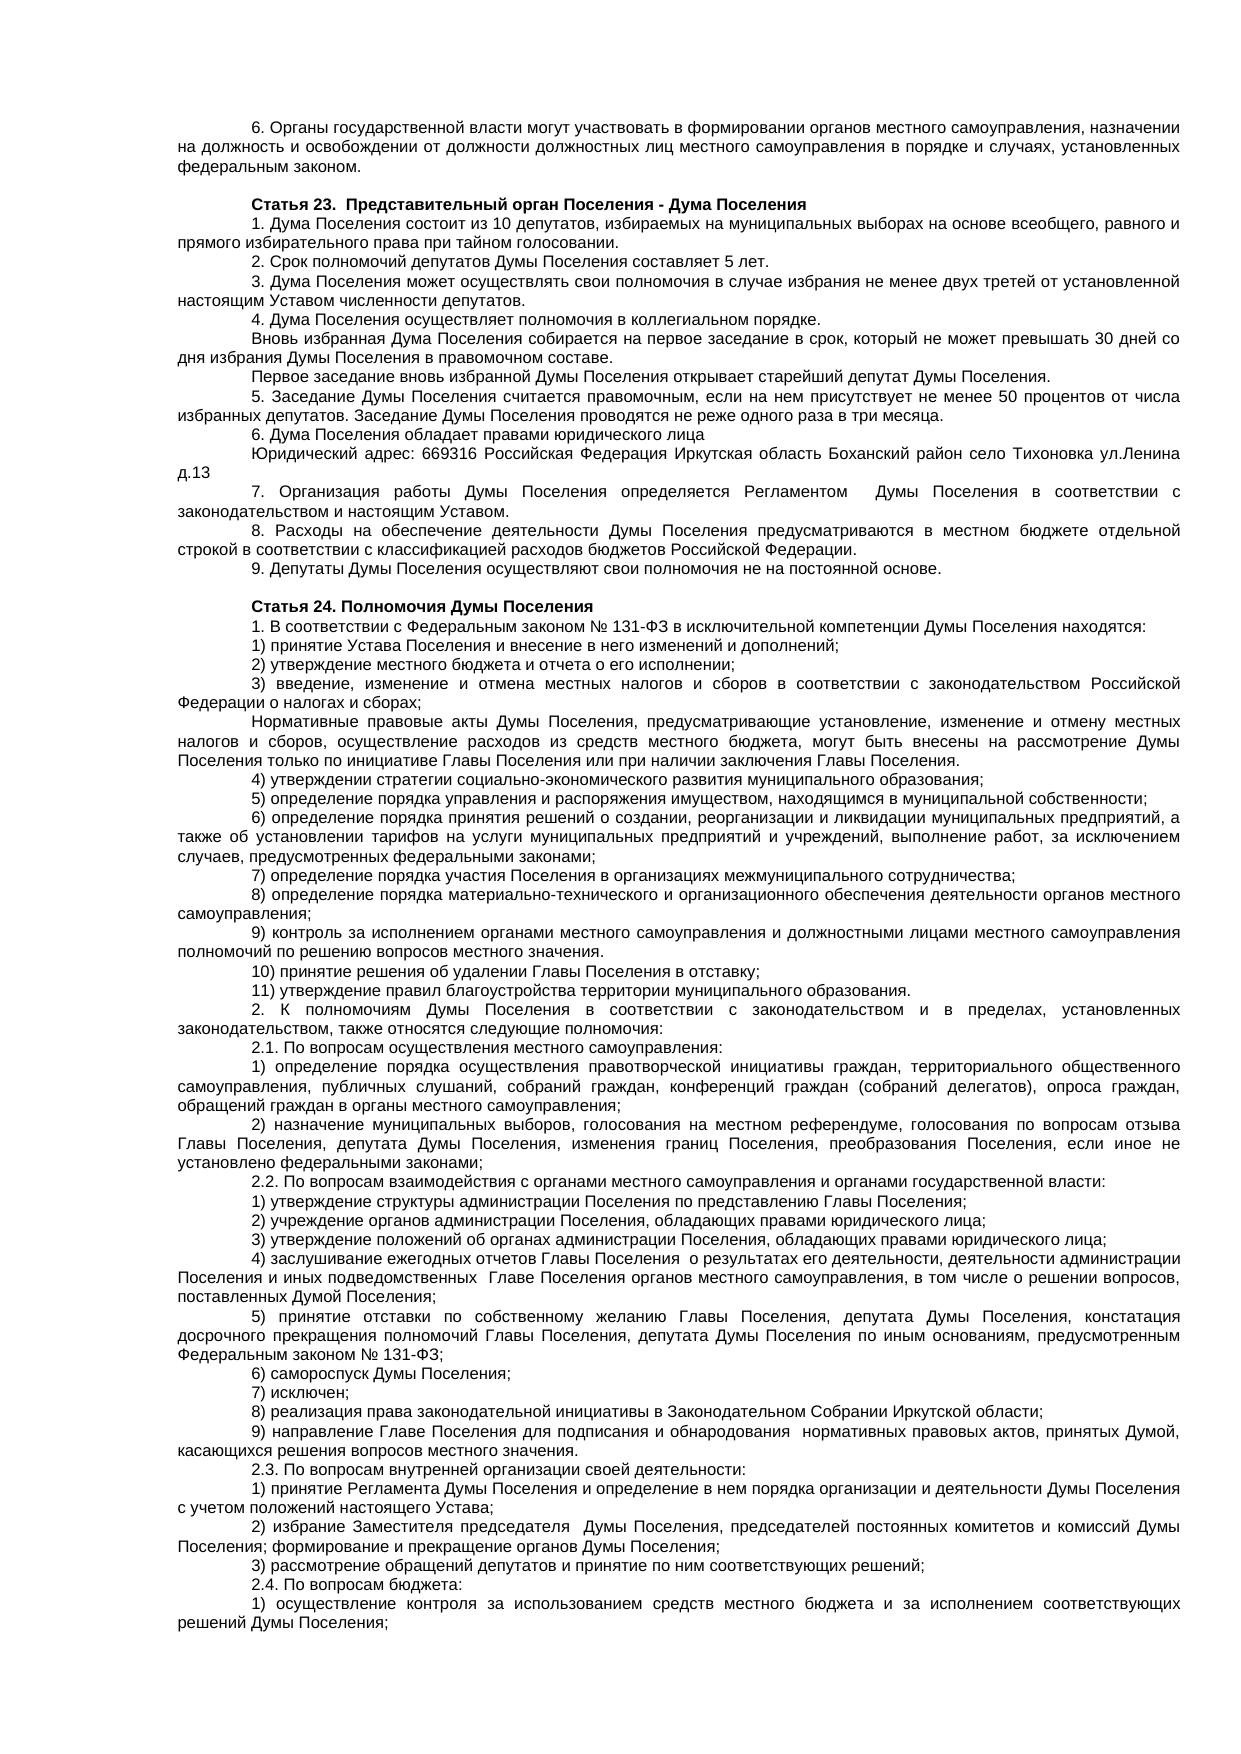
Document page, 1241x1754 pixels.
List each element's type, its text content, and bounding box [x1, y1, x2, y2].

text 9) контроль за исполнением органами местного самоуправления и должностными лицами местного самоуправления полномочий по решению вопросов местного значения. [177, 923, 1181, 961]
text 1. В соответствии с Федеральным законом № 131-ФЗ в исключительной компетенции Думы Поселения находятся: [177, 616, 1181, 636]
text 7) определение порядка участия Поселения в организациях межмуниципального сотрудничества; [177, 866, 1181, 885]
text 5. Заседание Думы Поселения считается правомочным, если на нем присутствует не менее 50 процентов от числа избранных депутатов. Заседание Думы Поселения проводятся не реже одного раза в три месяца. [177, 386, 1181, 425]
text 6. Дума Поселения обладает правами юридического лица [177, 425, 1181, 444]
text 4. Дума Поселения осуществляет полномочия в коллегиальном порядке. [177, 310, 1181, 329]
text 1) принятие Устава Поселения и внесение в него изменений и дополнений; [177, 636, 1181, 655]
text 2.1. По вопросам осуществления местного самоуправления: [177, 1038, 1181, 1057]
text 1. Дума Поселения состоит из 10 депутатов, избираемых на муниципальных выборах на основе всеобщего, равного и прямого избирательного права при тайном голосовании. [177, 214, 1181, 252]
text 8. Расходы на обеспечение деятельности Думы Поселения предусматриваются в местном бюджете отдельной строкой в соответствии с классификацией расходов бюджетов Российской Федерации. [177, 521, 1181, 559]
text 7. Организация работы Думы Поселения определяется Регламентом Думы Поселения в соответствии с законодательством и настоящим Уставом. [177, 482, 1181, 521]
text 2) избрание Заместителя председателя Думы Поселения, председателей постоянных комитетов и комиссий Думы Поселения; формирование и прекращение органов Думы Поселения; [177, 1517, 1181, 1556]
text 1) осуществление контроля за использованием средств местного бюджета и за исполнением соответствующих решений Думы Поселения; [177, 1594, 1181, 1632]
text 1) определение порядка осуществления правотворческой инициативы граждан, территориального общественного самоуправления, публичных слушаний, собраний граждан, конференций граждан (собраний делегатов), опроса граждан, обращений граждан в органы местного самоуправления; [177, 1057, 1181, 1115]
text 2. Срок полномочий депутатов Думы Поселения составляет 5 лет. [177, 252, 1181, 271]
text 2.3. По вопросам внутренней организации своей деятельности: [177, 1460, 1181, 1479]
text 4) утверждении стратегии социально-экономического развития муниципального образования; [177, 770, 1181, 789]
text 2) учреждение органов администрации Поселения, обладающих правами юридического лица; [177, 1211, 1181, 1230]
text 10) принятие решения об удалении Главы Поселения в отставку; [177, 961, 1181, 981]
text Вновь избранная Дума Поселения собирается на первое заседание в срок, который не может превышать 30 дней со дня избрания Думы Поселения в правомочном составе. [177, 329, 1181, 367]
text 2.4. По вопросам бюджета: [177, 1575, 1181, 1594]
text Юридический адрес: 669316 Российская Федерация Иркутская область Боханский район село Тихоновка ул.Ленина д.13 [177, 444, 1181, 482]
text 2. К полномочиям Думы Поселения в соответствии с законодательством и в пределах, установленных законодательством, также относятся следующие полномочия: [177, 1000, 1181, 1038]
text 3) рассмотрение обращений депутатов и принятие по ним соответствующих решений; [177, 1556, 1181, 1575]
text 2) назначение муниципальных выборов, голосования на местном референдуме, голосования по вопросам отзыва Главы Поселения, депутата Думы Поселения, изменения границ Поселения, преобразования Поселения, если иное не установлено федеральными законами; [177, 1115, 1181, 1172]
text 3) введение, изменение и отмена местных налогов и сборов в соответствии с законодательством Российской Федерации о налогах и сборах; [177, 674, 1181, 712]
text 2.2. По вопросам взаимодействия с органами местного самоуправления и органами государственной власти: [177, 1172, 1181, 1191]
text 1) принятие Регламента Думы Поселения и определение в нем порядка организации и деятельности Думы Поселения с учетом положений настоящего Устава; [177, 1479, 1181, 1517]
text 2) утверждение местного бюджета и отчета о его исполнении; [177, 655, 1181, 674]
text 6) определение порядка принятия решений о создании, реорганизации и ликвидации муниципальных предприятий, а также об установлении тарифов на услуги муниципальных предприятий и учреждений, выполнение работ, за исключением случаев, предусмотренных федеральными законами; [177, 808, 1181, 866]
text 6) самороспуск Думы Поселения; [177, 1364, 1181, 1383]
text 11) утверждение правил благоустройства территории муниципального образования. [177, 981, 1181, 1000]
text Статья 23. Представительный орган Поселения - Дума Поселения [177, 195, 1181, 214]
text 3) утверждение положений об органах администрации Поселения, обладающих правами юридического лица; [177, 1230, 1181, 1249]
text 6. Органы государственной власти могут участвовать в формировании органов местного самоуправления, назначении на должность и освобождении от должности должностных лиц местного самоуправления в порядке и случаях, установленных федеральным законом. [177, 118, 1181, 176]
text 3. Дума Поселения может осуществлять свои полномочия в случае избрания не менее двух третей от установленной настоящим Уставом численности депутатов. [177, 271, 1181, 310]
text Нормативные правовые акты Думы Поселения, предусматривающие установление, изменение и отмену местных налогов и сборов, осуществление расходов из средств местного бюджета, могут быть внесены на рассмотрение Думы Поселения только по инициативе Главы Поселения или при наличии заключения Главы Поселения. [177, 712, 1181, 770]
text 1) утверждение структуры администрации Поселения по представлению Главы Поселения; [177, 1191, 1181, 1211]
text 4) заслушивание ежегодных отчетов Главы Поселения о результатах его деятельности, деятельности администрации Поселения и иных подведомственных Главе Поселения органов местного самоуправления, в том числе о решении вопросов, поставленных Думой Поселения; [177, 1249, 1181, 1306]
text Статья 24. Полномочия Думы Поселения [177, 597, 1181, 616]
text 5) определение порядка управления и распоряжения имуществом, находящимся в муниципальной собственности; [177, 789, 1181, 808]
text 9. Депутаты Думы Поселения осуществляют свои полномочия не на постоянной основе. [177, 559, 1181, 578]
text 5) принятие отставки по собственному желанию Главы Поселения, депутата Думы Поселения, констатация досрочного прекращения полномочий Главы Поселения, депутата Думы Поселения по иным основаниям, предусмотренным Федеральным законом № 131-ФЗ; [177, 1306, 1181, 1364]
text 8) определение порядка материально-технического и организационного обеспечения деятельности органов местного самоуправления; [177, 885, 1181, 923]
text 8) реализация права законодательной инициативы в Законодательном Собрании Иркутской области; [177, 1402, 1181, 1421]
text Первое заседание вновь избранной Думы Поселения открывает старейший депутат Думы Поселения. [177, 367, 1181, 386]
text 7) исключен; [177, 1383, 1181, 1402]
text 9) направление Главе Поселения для подписания и обнародования нормативных правовых актов, принятых Думой, касающихся решения вопросов местного значения. [177, 1421, 1181, 1460]
